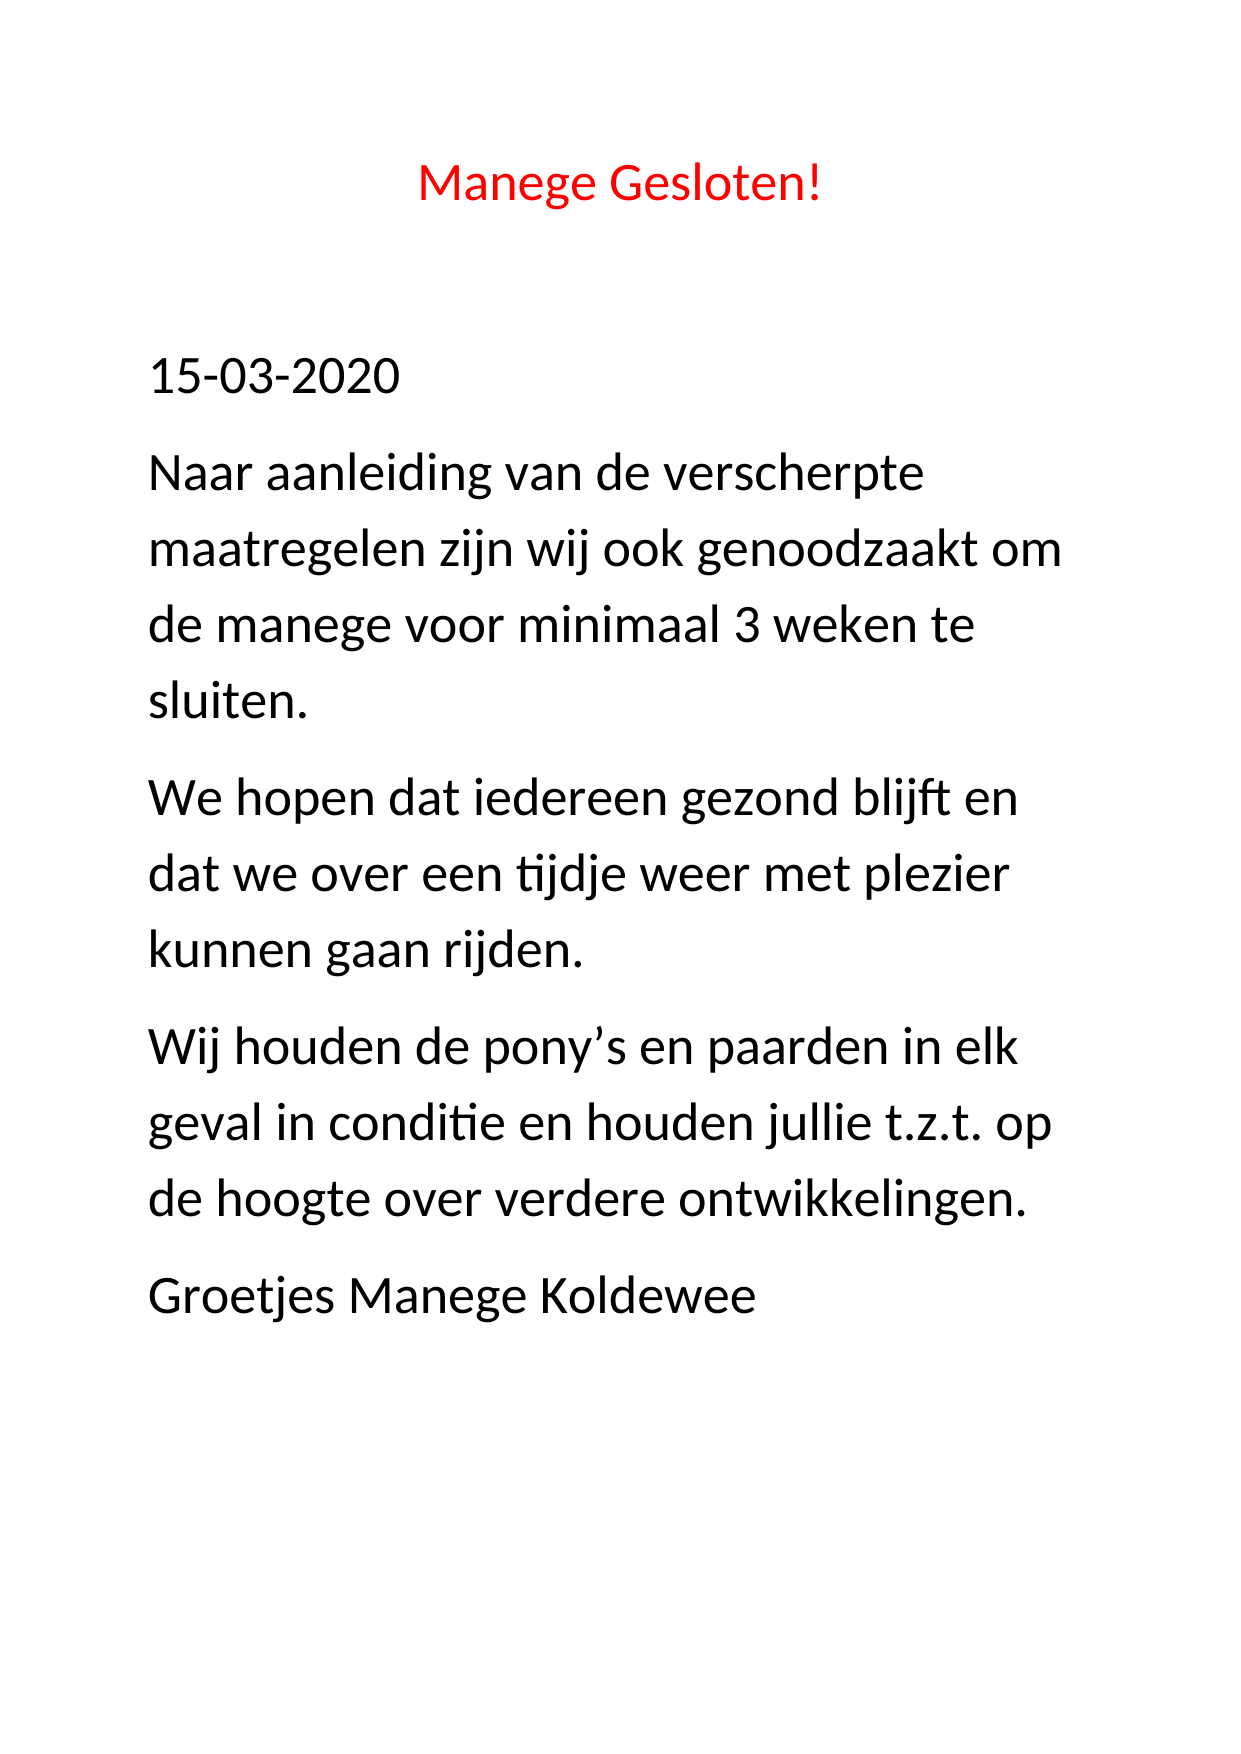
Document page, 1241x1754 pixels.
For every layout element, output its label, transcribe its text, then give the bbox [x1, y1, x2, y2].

text Naar aanleiding van de verscherpte maatregelen zijn wij ook genoodzaakt om de manege voor minimaal 3 weken te sluiten. [148, 438, 1093, 732]
text Groetjes Manege Koldewee [148, 1261, 1093, 1327]
text 15-03-2020 [148, 341, 1093, 407]
text We hopen dat iedereen gezond blijft en dat we over een tijdje weer met plezier kunnen gaan rijden. [148, 763, 1093, 981]
text Manege Gesloten! [148, 148, 1093, 214]
text Wij houden de pony’s en paarden in elk geval in conditie en houden jullie t.z.t. op de hoogte over verdere ontwikkelingen. [148, 1012, 1093, 1230]
